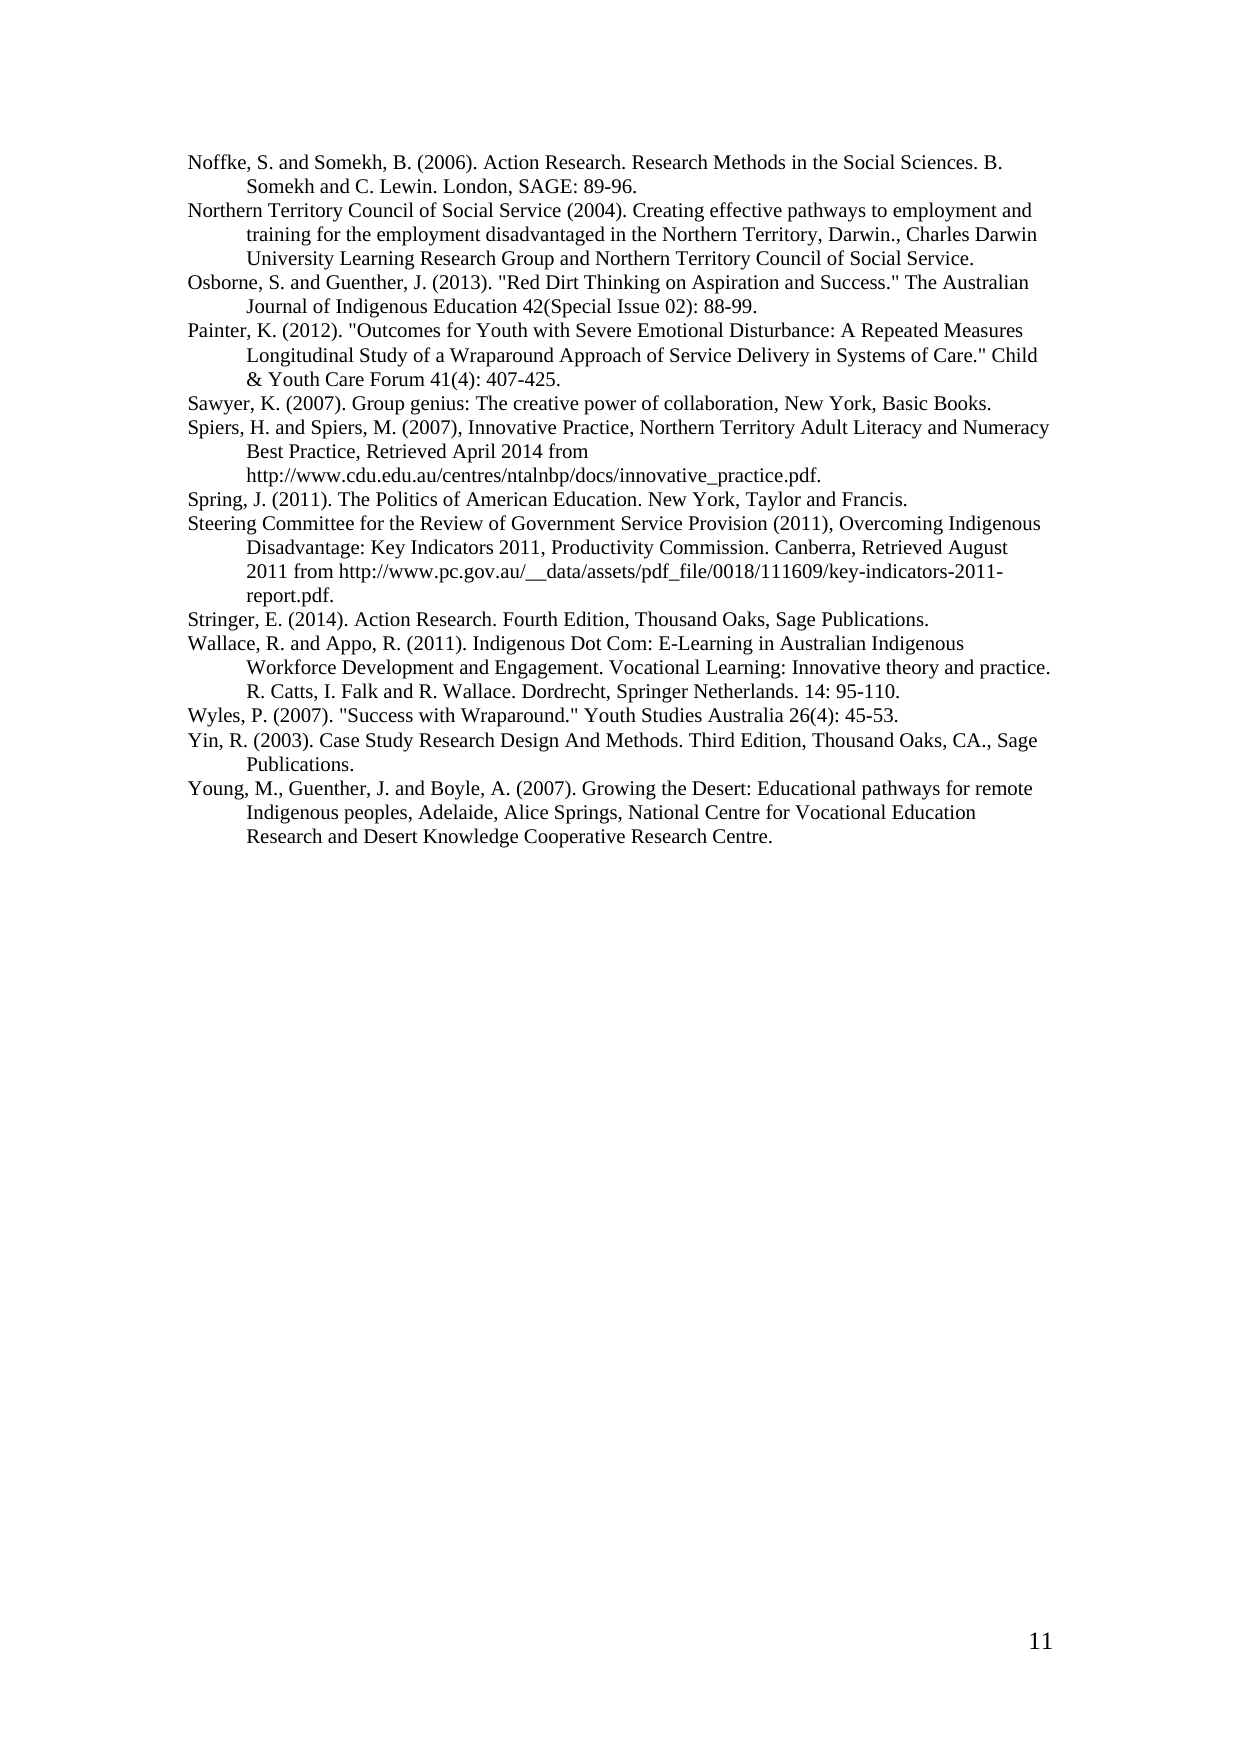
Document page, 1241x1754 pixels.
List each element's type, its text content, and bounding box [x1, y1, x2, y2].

text Stringer, E. (2014). Action Research. Fourth Edition, Thousand Oaks, Sage Publications. [187, 607, 1053, 631]
text Noffke, S. and Somekh, B. (2006). Action Research. Research Methods in the Social Sciences. B. Somekh and C. Lewin. London, SAGE: 89-96. [187, 150, 1053, 198]
text Northern Territory Council of Social Service (2004). Creating effective pathways to employment and training for the employment disadvantaged in the Northern Territory, Darwin., Charles Darwin University Learning Research Group and Northern Territory Council of Social Service. [187, 198, 1053, 270]
text Young, M., Guenther, J. and Boyle, A. (2007). Growing the Desert: Educational pathways for remote Indigenous peoples, Adelaide, Alice Springs, National Centre for Vocational Education Research and Desert Knowledge Cooperative Research Centre. [187, 776, 1053, 848]
text Wyles, P. (2007). "Success with Wraparound." Youth Studies Australia 26(4): 45-53. [187, 703, 1053, 727]
text Wallace, R. and Appo, R. (2011). Indigenous Dot Com: E-Learning in Australian Indigenous Workforce Development and Engagement. Vocational Learning: Innovative theory and practice. R. Catts, I. Falk and R. Wallace. Dordrecht, Springer Netherlands. 14: 95-110. [187, 631, 1053, 703]
text Painter, K. (2012). "Outcomes for Youth with Severe Emotional Disturbance: A Repeated Measures Longitudinal Study of a Wraparound Approach of Service Delivery in Systems of Care." Child & Youth Care Forum 41(4): 407-425. [187, 318, 1053, 391]
text Spring, J. (2011). The Politics of American Education. New York, Taylor and Francis. [187, 487, 1053, 511]
text Steering Committee for the Review of Government Service Provision (2011), Overcoming Indigenous Disadvantage: Key Indicators 2011, Productivity Commission. Canberra, Retrieved August 2011 from http://www.pc.gov.au/__data/assets/pdf_file/0018/111609/key-indicators-2011-report.pdf. [187, 511, 1053, 607]
text Yin, R. (2003). Case Study Research Design And Methods. Third Edition, Thousand Oaks, CA., Sage Publications. [187, 727, 1053, 776]
text Sawyer, K. (2007). Group genius: The creative power of collaboration, New York, Basic Books. [187, 391, 1053, 415]
text Spiers, H. and Spiers, M. (2007), Innovative Practice, Northern Territory Adult Literacy and Numeracy Best Practice, Retrieved April 2014 from http://www.cdu.edu.au/centres/ntalnbp/docs/innovative_practice.pdf. [187, 415, 1053, 487]
text Osborne, S. and Guenther, J. (2013). "Red Dirt Thinking on Aspiration and Success." The Australian Journal of Indigenous Education 42(Special Issue 02): 88-99. [187, 270, 1053, 318]
